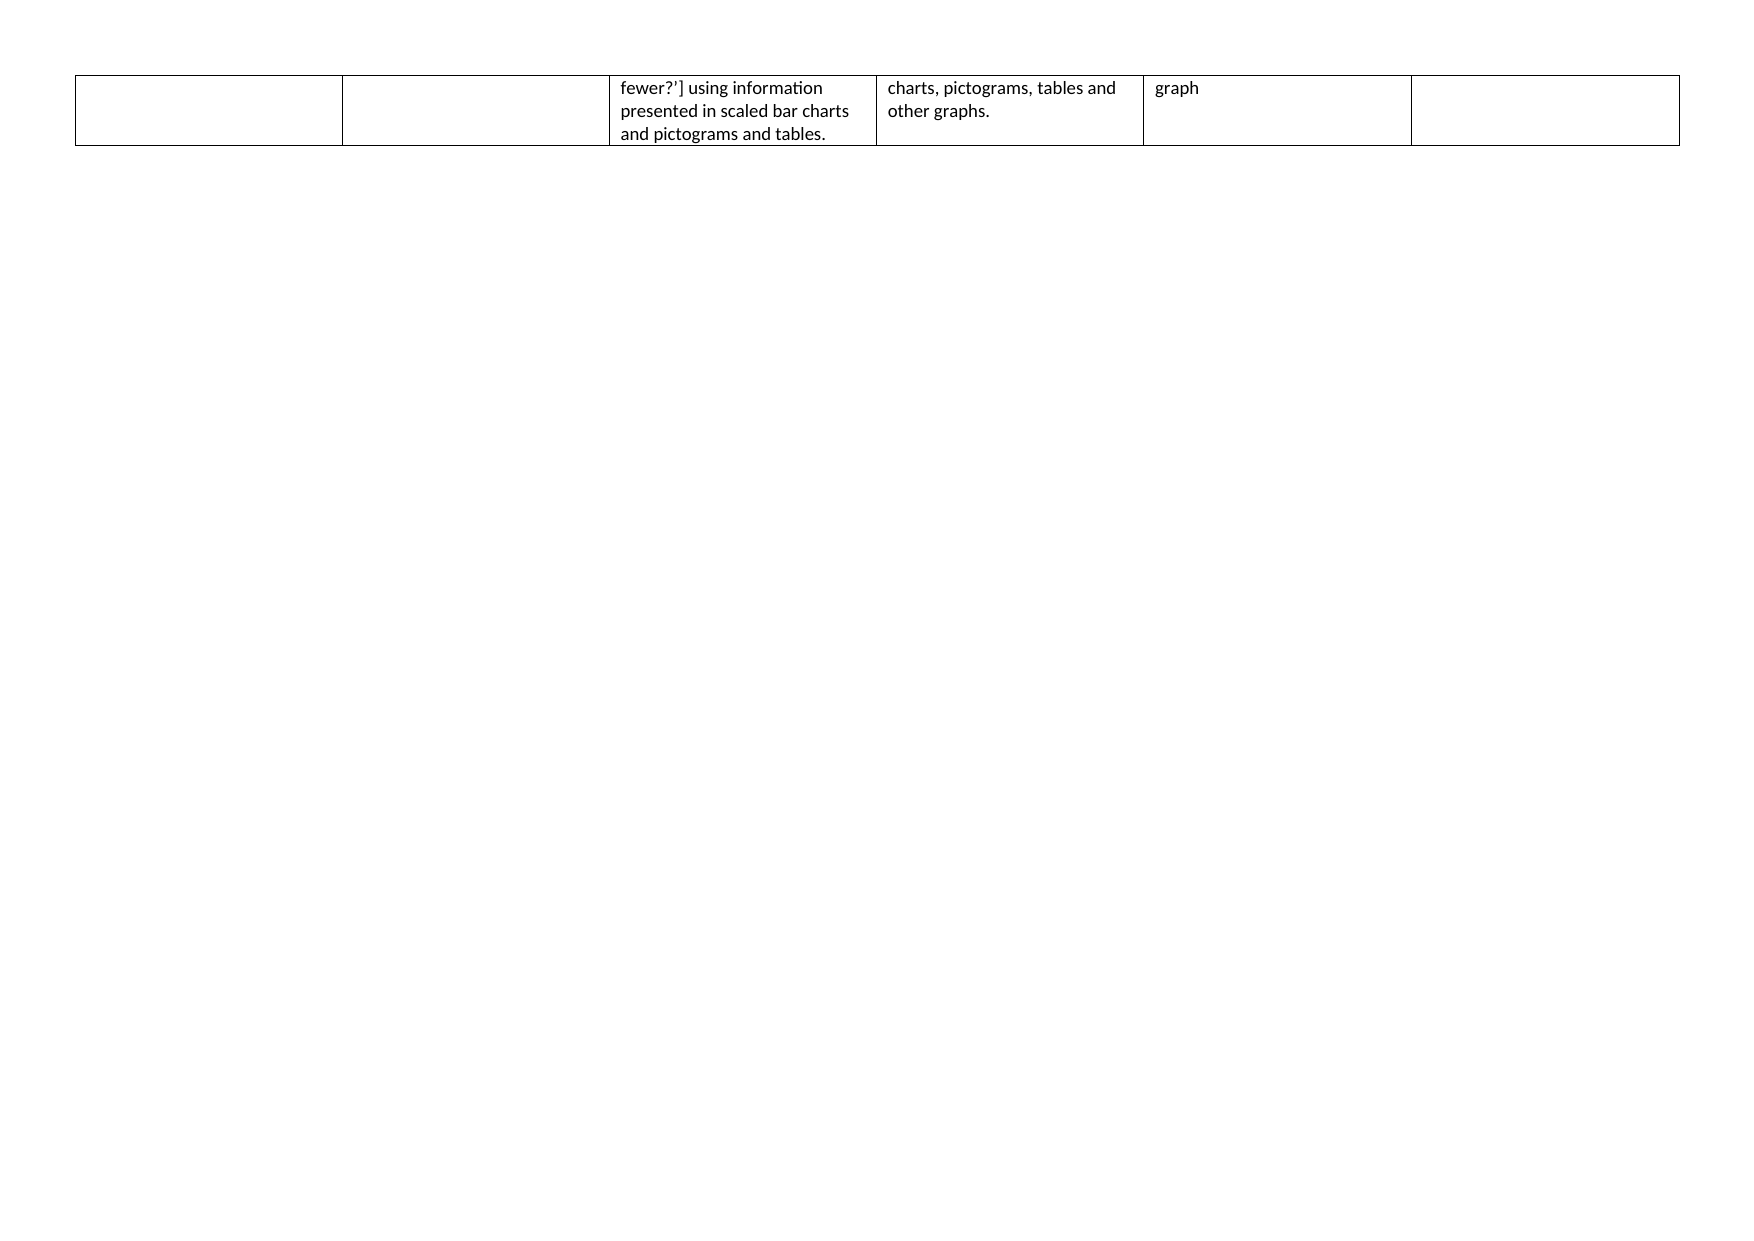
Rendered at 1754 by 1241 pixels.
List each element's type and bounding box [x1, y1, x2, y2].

table_cell [1144, 76, 1411, 145]
table_cell [343, 76, 609, 145]
table_cell [877, 76, 1143, 145]
table_cell [1412, 76, 1679, 145]
table_cell [610, 76, 876, 145]
table_cell [76, 76, 342, 145]
